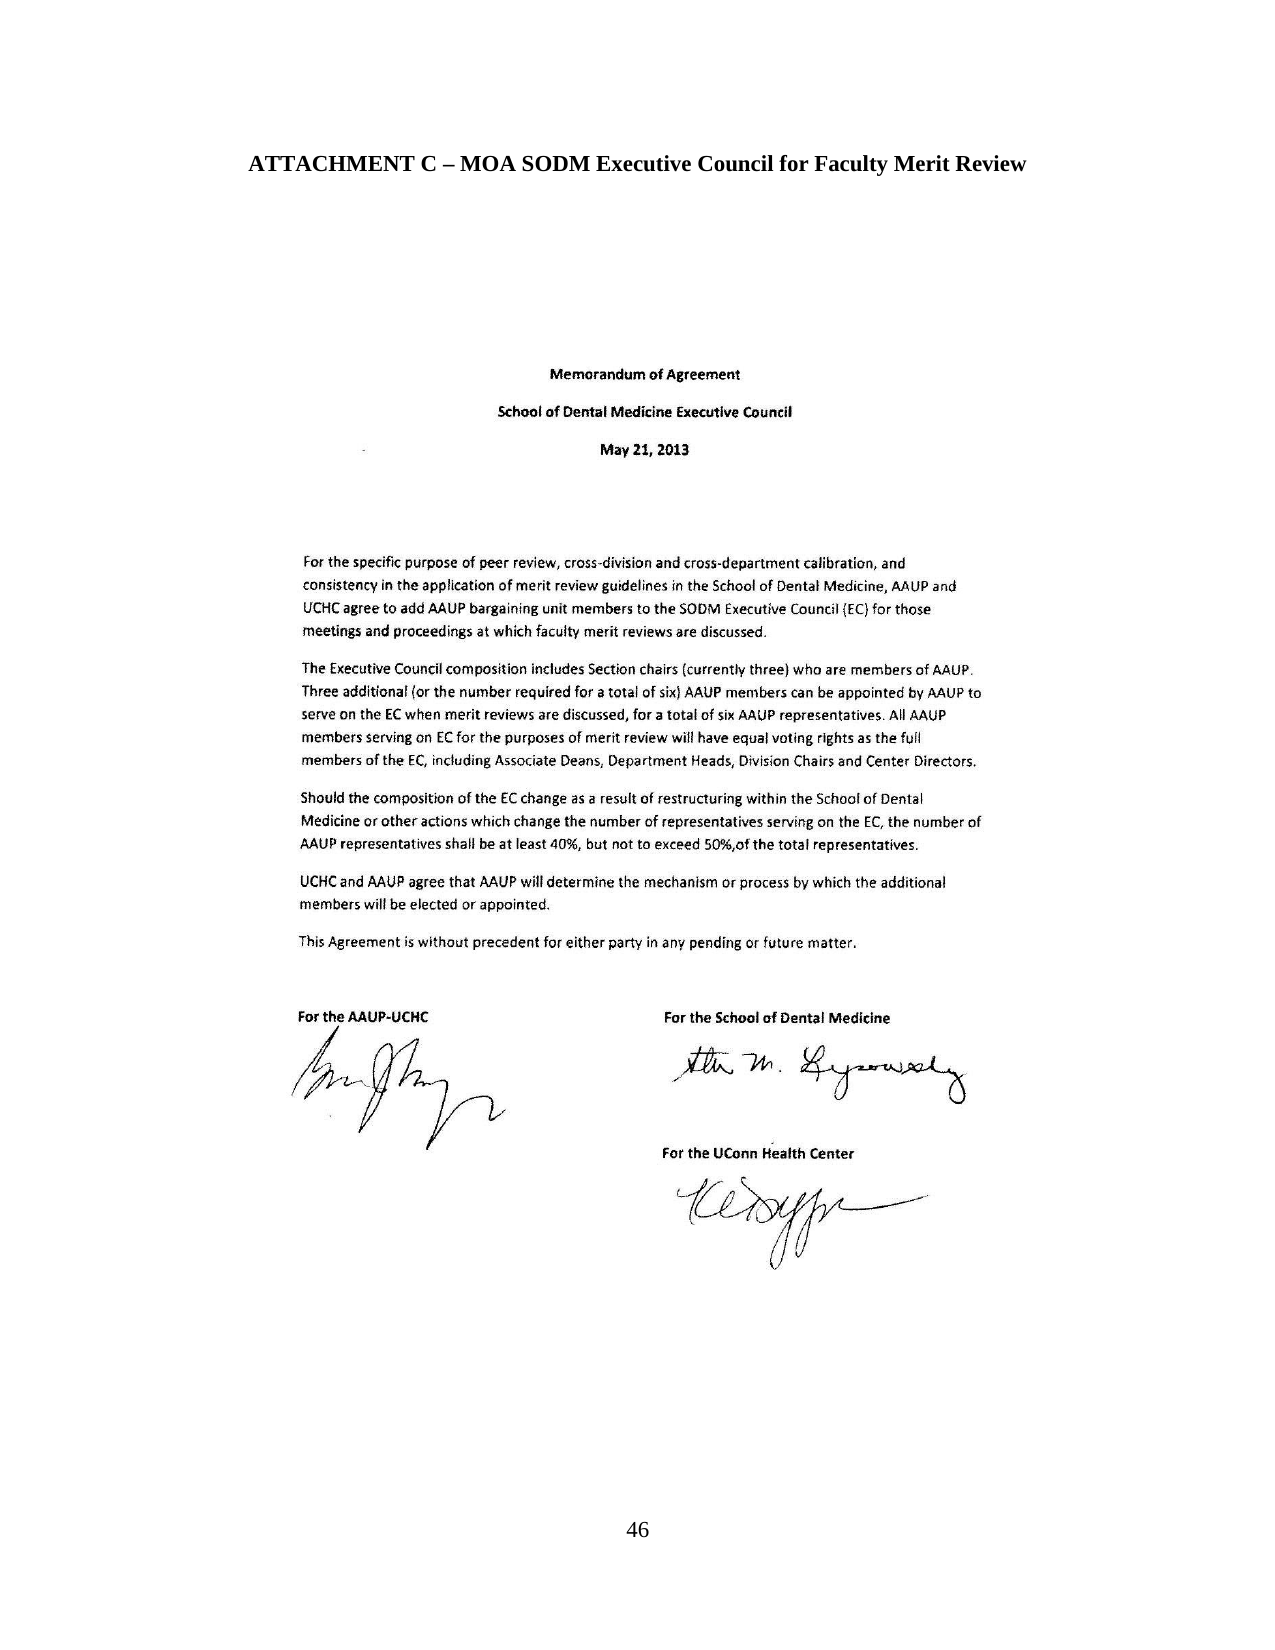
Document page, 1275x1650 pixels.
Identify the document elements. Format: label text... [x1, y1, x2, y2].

picture [193, 239, 1119, 1457]
text ATTACHMENT C – MOA SODM Executive Council for Faculty Merit Review [150, 150, 1125, 177]
